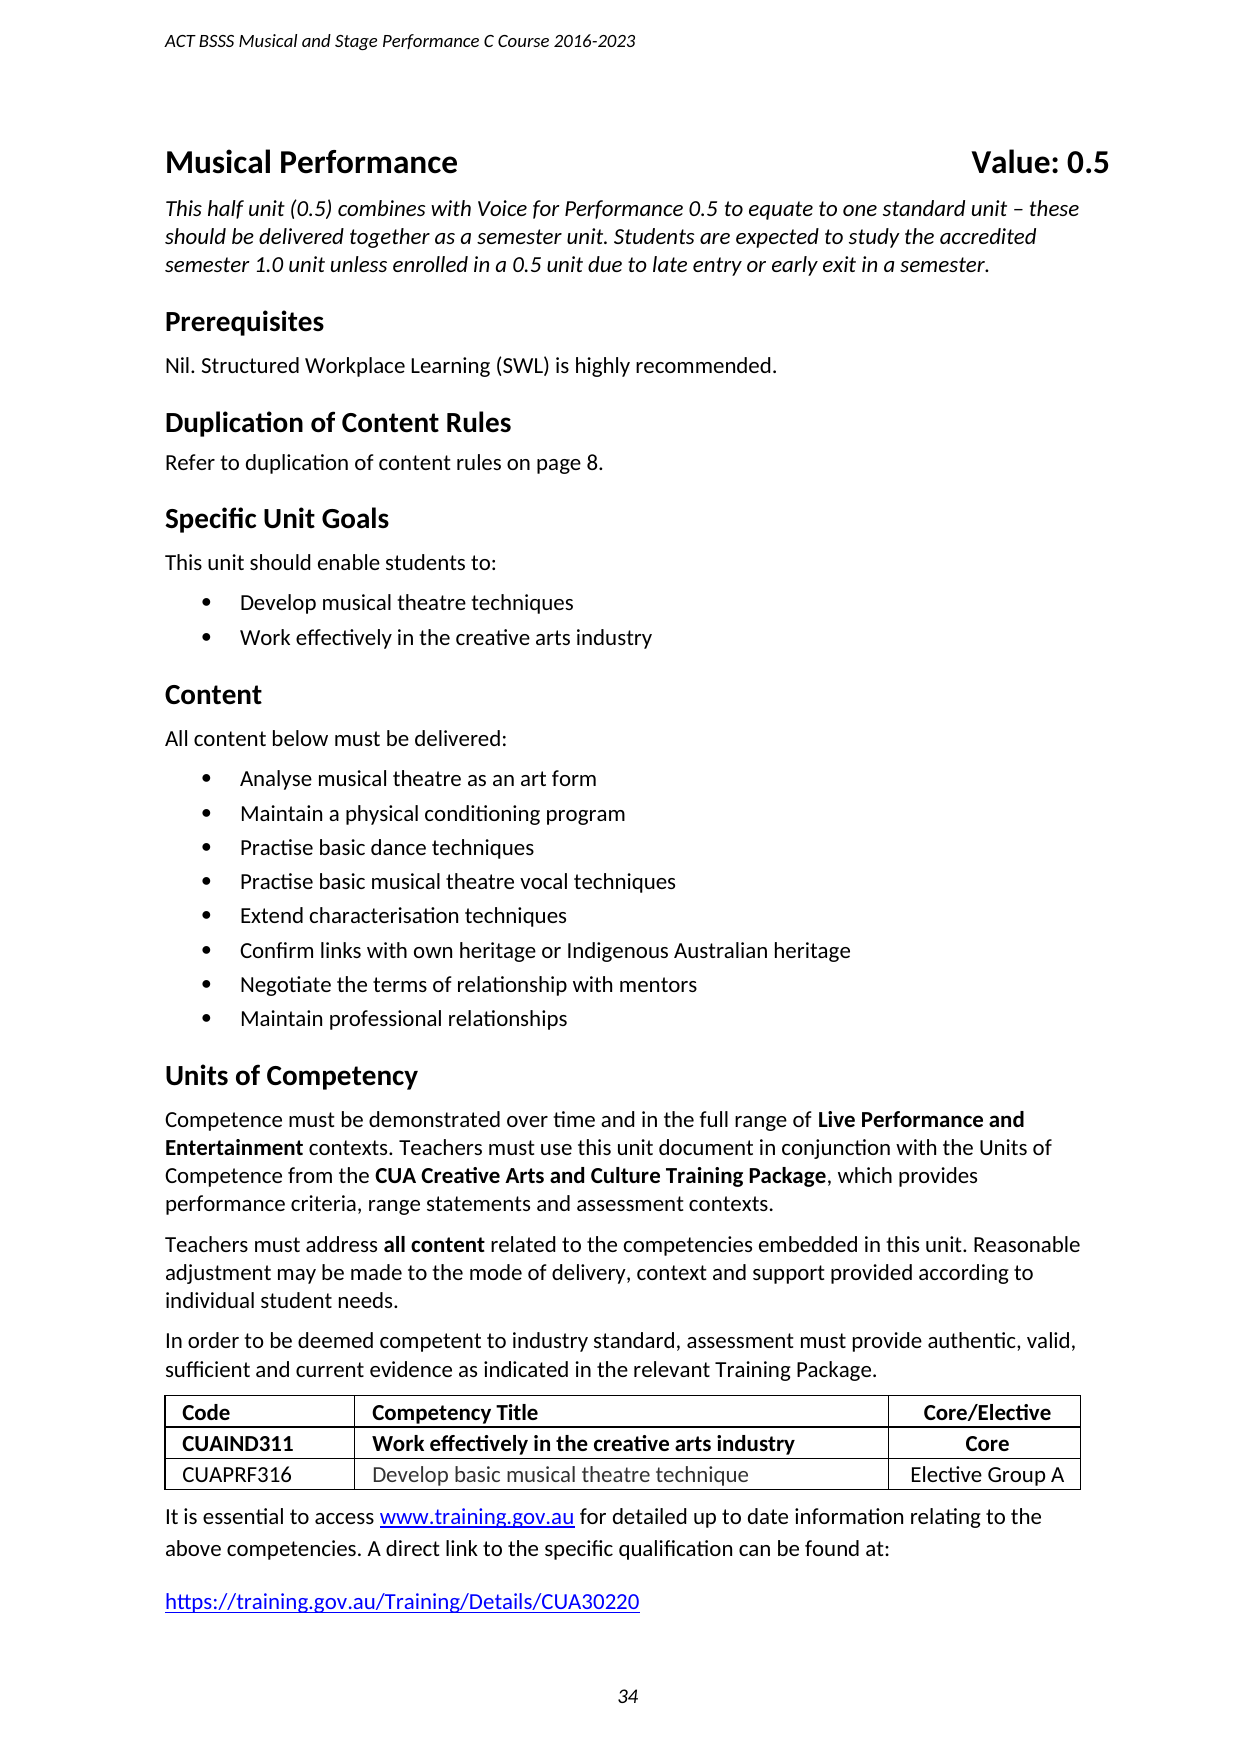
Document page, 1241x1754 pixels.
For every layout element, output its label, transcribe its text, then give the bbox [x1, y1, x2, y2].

table_header Competency Title [355, 1396, 888, 1426]
subtitle Specific Unit Goals [165, 500, 1090, 536]
list Analyse musical theatre as an art form [202, 764, 1090, 792]
subtitle Duplication of Content Rules [165, 404, 1090, 440]
text Nil. Structured Workplace Learning (SWL) is highly recommended. [165, 351, 1090, 379]
subtitle Content [165, 676, 1090, 711]
text It is essential to access www.training.gov.au for detailed up to date information relating to the above competencies. A direct link to the specific qualification can be found at: [165, 1502, 1090, 1562]
table_cell Core [889, 1428, 1080, 1457]
subtitle Units of Competency [165, 1057, 1090, 1093]
table_cell Work effectively in the creative arts industry [355, 1428, 888, 1457]
table_header Code [166, 1396, 354, 1426]
table_cell Develop basic musical theatre technique [355, 1459, 888, 1489]
table_cell CUAIND311 [166, 1428, 354, 1457]
subtitle Musical Performance Value: 0.5 [165, 141, 1090, 182]
subtitle Prerequisites [165, 303, 1090, 339]
list Negotiate the terms of relationship with mentors [202, 970, 1090, 998]
text In order to be deemed competent to industry standard, assessment must provide authentic, valid, sufficient and current evidence as indicated in the relevant Training Package. [165, 1327, 1090, 1383]
list Practise basic dance techniques [202, 833, 1090, 861]
table_cell CUAPRF316 [166, 1459, 354, 1489]
text Teachers must address all content related to the competencies embedded in this unit. Reasonable adjustment may be made to the mode of delivery, context and support provided according to individual student needs. [165, 1230, 1090, 1314]
list Practise basic musical theatre vocal techniques [202, 867, 1090, 895]
list Extend characterisation techniques [202, 902, 1090, 929]
text Refer to duplication of content rules on page 8. [165, 452, 1090, 475]
list Maintain a physical conditioning program [202, 799, 1090, 827]
table_cell Elective Group A [889, 1459, 1080, 1489]
text Competence must be demonstrated over time and in the full range of Live Performance and Entertainment contexts. Teachers must use this unit document in conjunction with the Units of Competence from the CUA Creative Arts and Culture Training Package, which provides performance criteria, range statements and assessment contexts. [165, 1106, 1090, 1218]
list Confirm links with own heritage or Indigenous Australian heritage [202, 936, 1090, 964]
text This half unit (0.5) combines with Voice for Performance 0.5 to equate to one standard unit – these should be delivered together as a semester unit. Students are expected to study the accredited semester 1.0 unit unless enrolled in a 0.5 unit due to late entry or early exit in a semester. [165, 194, 1090, 278]
table_header Core/Elective [889, 1396, 1080, 1426]
text All content below must be delivered: [165, 724, 1090, 752]
list Work effectively in the creative arts industry [202, 623, 1090, 651]
list Maintain professional relationships [202, 1004, 1090, 1032]
text This unit should enable students to: [165, 548, 1090, 576]
list Develop musical theatre techniques [202, 588, 1090, 617]
text https://training.gov.au/Training/Details/CUA30220 [165, 1587, 1090, 1615]
